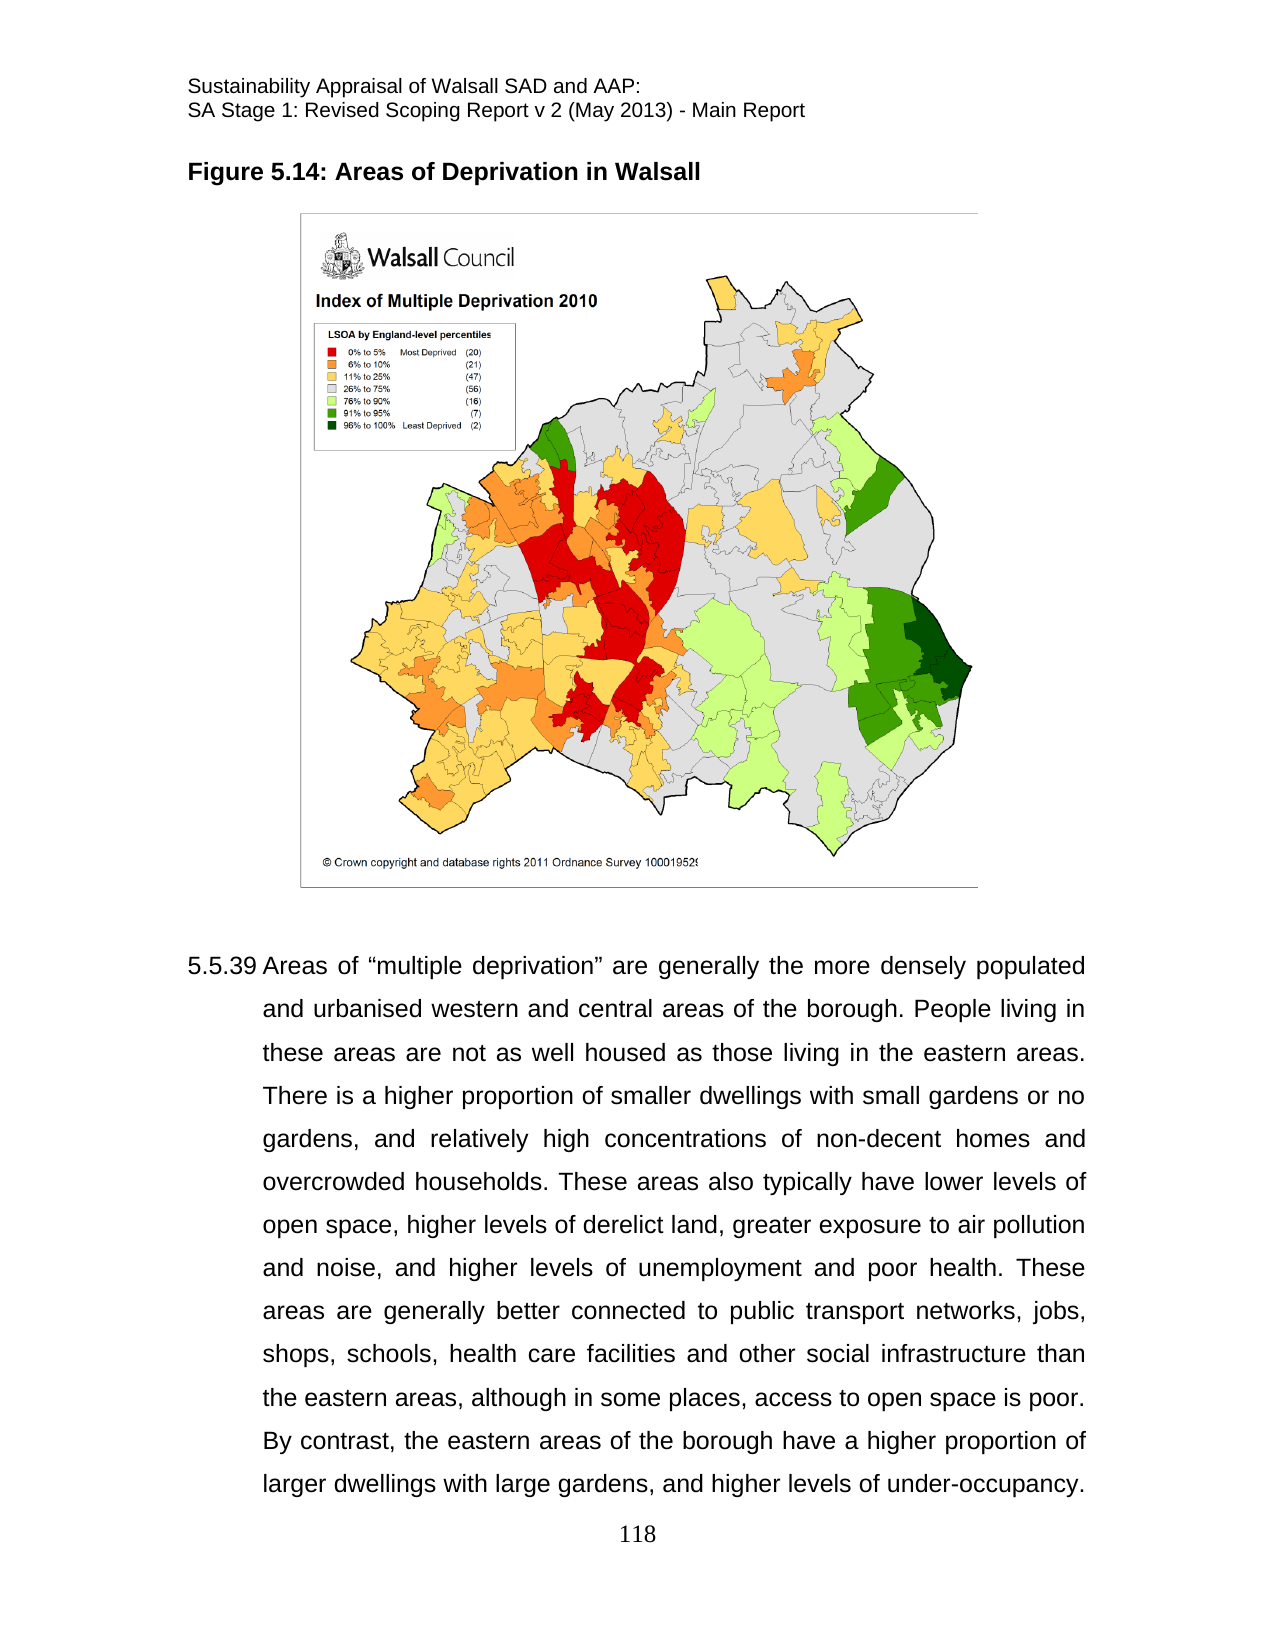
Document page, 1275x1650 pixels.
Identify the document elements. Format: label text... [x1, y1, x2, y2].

picture [297, 206, 978, 894]
text Figure 5.14: Areas of Deprivation in Walsall [187, 157, 1087, 186]
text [187, 951, 1087, 1497]
